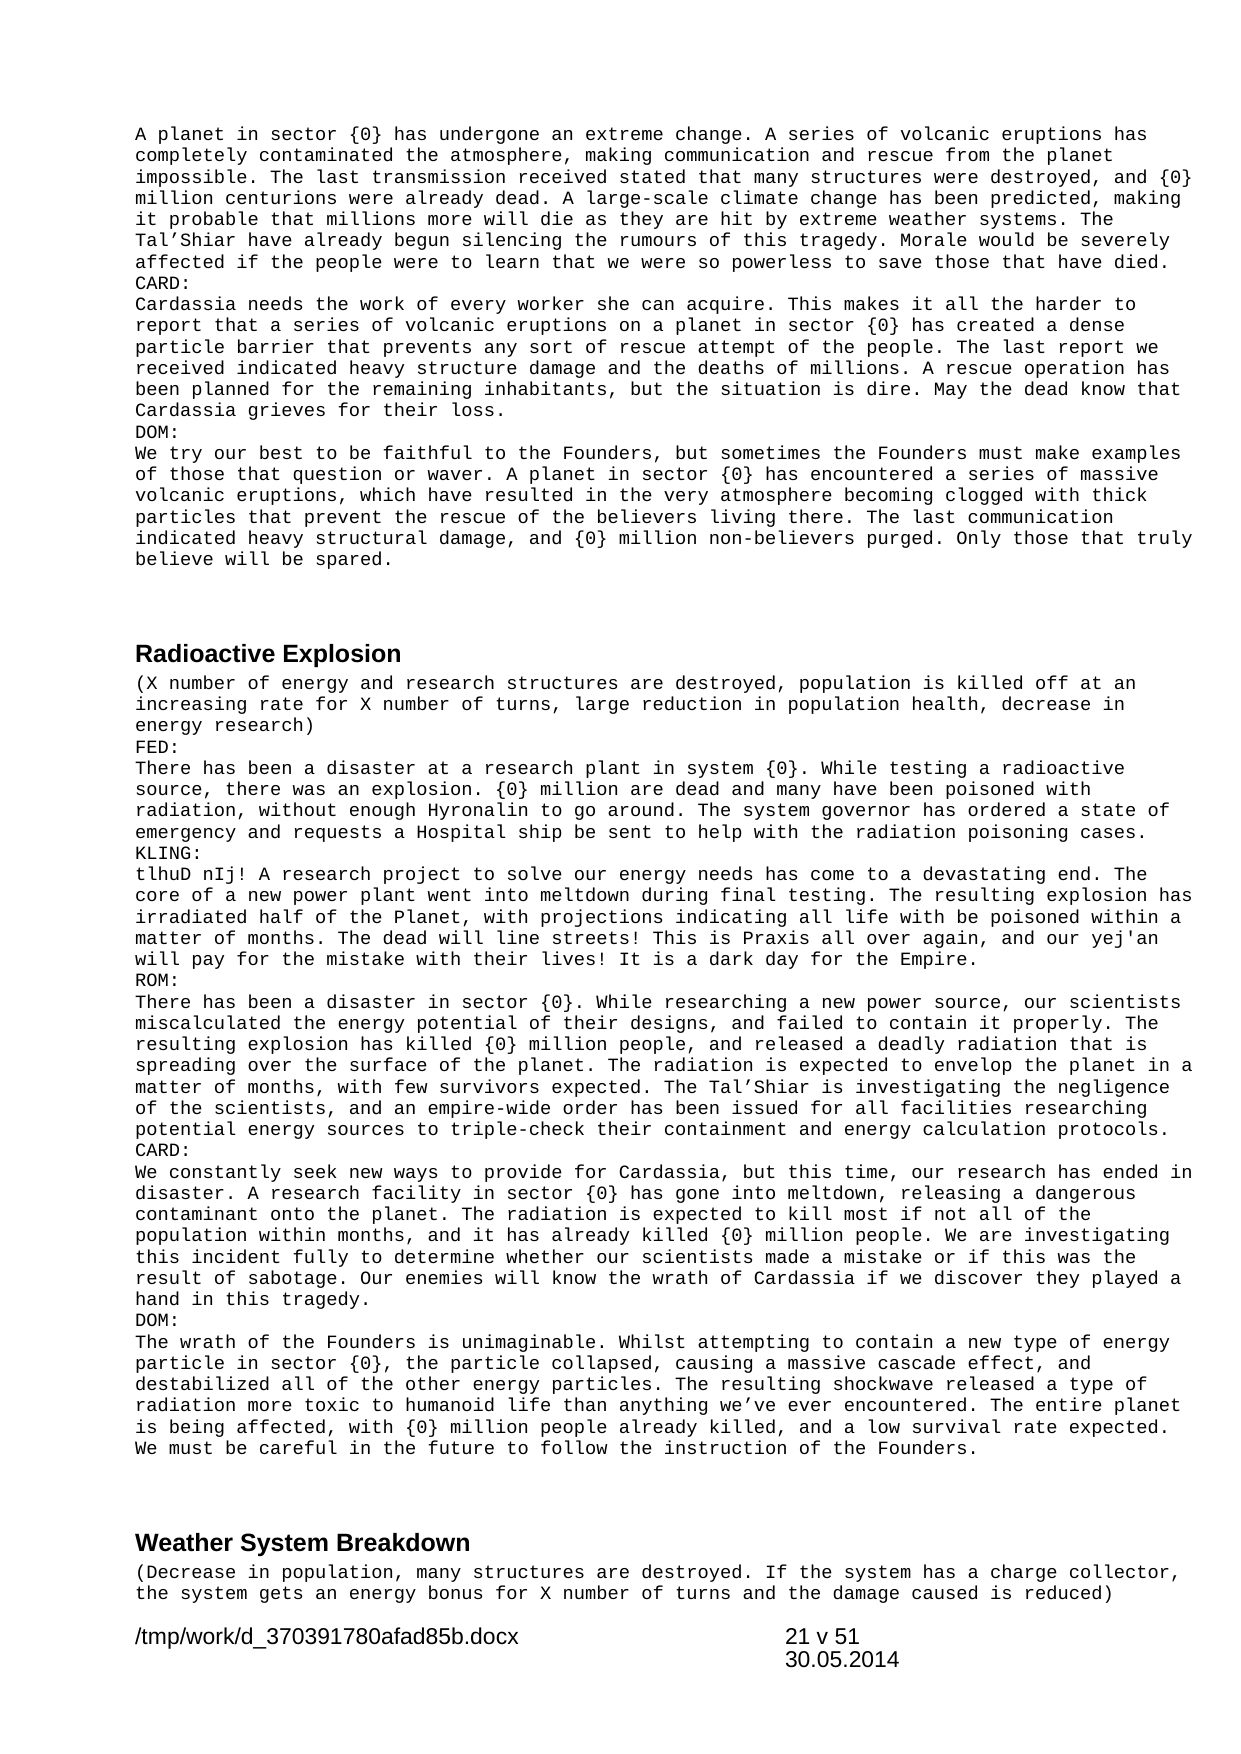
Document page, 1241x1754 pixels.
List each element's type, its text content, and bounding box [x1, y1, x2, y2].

text A planet in sector {0} has undergone an extreme change. A series of volcanic eruptions has completely contaminated the atmosphere, making communication and rescue from the planet impossible. The last transmission received stated that many structures were destroyed, and {0} million centurions were already dead. A large-scale climate change has been predicted, making it probable that millions more will die as they are hit by extreme weather systems. The Tal’Shiar have already begun silencing the rumours of this tragedy. Morale would be severely affected if the people were to learn that we were so powerless to save those that have died. [135, 125, 1195, 274]
subtitle Weather System Breakdown [135, 1527, 1120, 1556]
text DOM: [135, 1311, 1120, 1332]
text KLING: [135, 844, 1120, 865]
text tlhuD nIj! A research project to solve our energy needs has come to a devastating end. The core of a new power plant went into meltdown during final testing. The resulting explosion has irradiated half of the Planet, with projections indicating all life with be poisoned within a matter of months. The dead will line streets! This is Praxis all over again, and our yej'an will pay for the mistake with their lives! It is a dark day for the Empire. [135, 865, 1195, 971]
text Cardassia needs the work of every worker she can acquire. This makes it all the harder to report that a series of volcanic eruptions on a planet in sector {0} has created a dense particle barrier that prevents any sort of rescue attempt of the people. The last report we received indicated heavy structure damage and the deaths of millions. A rescue operation has been planned for the remaining inhabitants, but the situation is dire. May the dead know that Cardassia grieves for their loss. [135, 295, 1195, 422]
text FED: [135, 737, 1120, 759]
subtitle Radioactive Explosion [135, 639, 1120, 667]
text (X number of energy and research structures are destroyed, population is killed off at an increasing rate for X number of turns, large reduction in population health, decrease in energy research) [135, 674, 1195, 737]
text CARD: [135, 274, 1120, 295]
text There has been a disaster at a research plant in system {0}. While testing a radioactive source, there was an explosion. {0} million are dead and many have been poisoned with radiation, without enough Hyronalin to go around. The system governor has ordered a state of emergency and requests a Hospital ship be sent to help with the radiation poisoning cases. [135, 759, 1195, 844]
text We try our best to be faithful to the Founders, but sometimes the Founders must make examples of those that question or waver. A planet in sector {0} has encountered a series of massive volcanic eruptions, which have resulted in the very atmosphere becoming clogged with thick particles that prevent the rescue of the believers living there. The last communication indicated heavy structural damage, and {0} million non-believers purged. Only those that truly believe will be spared. [135, 444, 1195, 571]
text There has been a disaster in sector {0}. While researching a new power source, our scientists miscalculated the energy potential of their designs, and failed to contain it properly. The resulting explosion has killed {0} million people, and released a deadly radiation that is spreading over the surface of the planet. The radiation is expected to envelop the planet in a matter of months, with few survivors expected. The Tal’Shiar is investigating the negligence of the scientists, and an empire-wide order has been issued for all facilities researching potential energy sources to triple-check their containment and energy calculation protocols. [135, 992, 1195, 1141]
text The wrath of the Founders is unimaginable. Whilst attempting to contain a new type of energy particle in sector {0}, the particle collapsed, causing a massive cascade effect, and destabilized all of the other energy particles. The resulting shockwave released a type of radiation more toxic to humanoid life than anything we’ve ever encountered. The entire planet is being affected, with {0} million people already killed, and a low survival rate expected. We must be careful in the future to follow the instruction of the Founders. [135, 1332, 1195, 1460]
text We constantly seek new ways to provide for Cardassia, but this time, our research has ended in disaster. A research facility in sector {0} has gone into meltdown, releasing a dangerous contaminant onto the planet. The radiation is expected to kill most if not all of the population within months, and it has already killed {0} million people. We are investigating this incident fully to determine whether our scientists made a mistake or if this was the result of sabotage. Our enemies will know the wrath of Cardassia if we discover they played a hand in this tragedy. [135, 1162, 1195, 1311]
text ROM: [135, 971, 1120, 992]
text CARD: [135, 1141, 1120, 1162]
text DOM: [135, 422, 1120, 444]
text (Decrease in population, many structures are destroyed. If the system has a charge collector, the system gets an energy bonus for X number of turns and the damage caused is reduced) [135, 1562, 1195, 1605]
